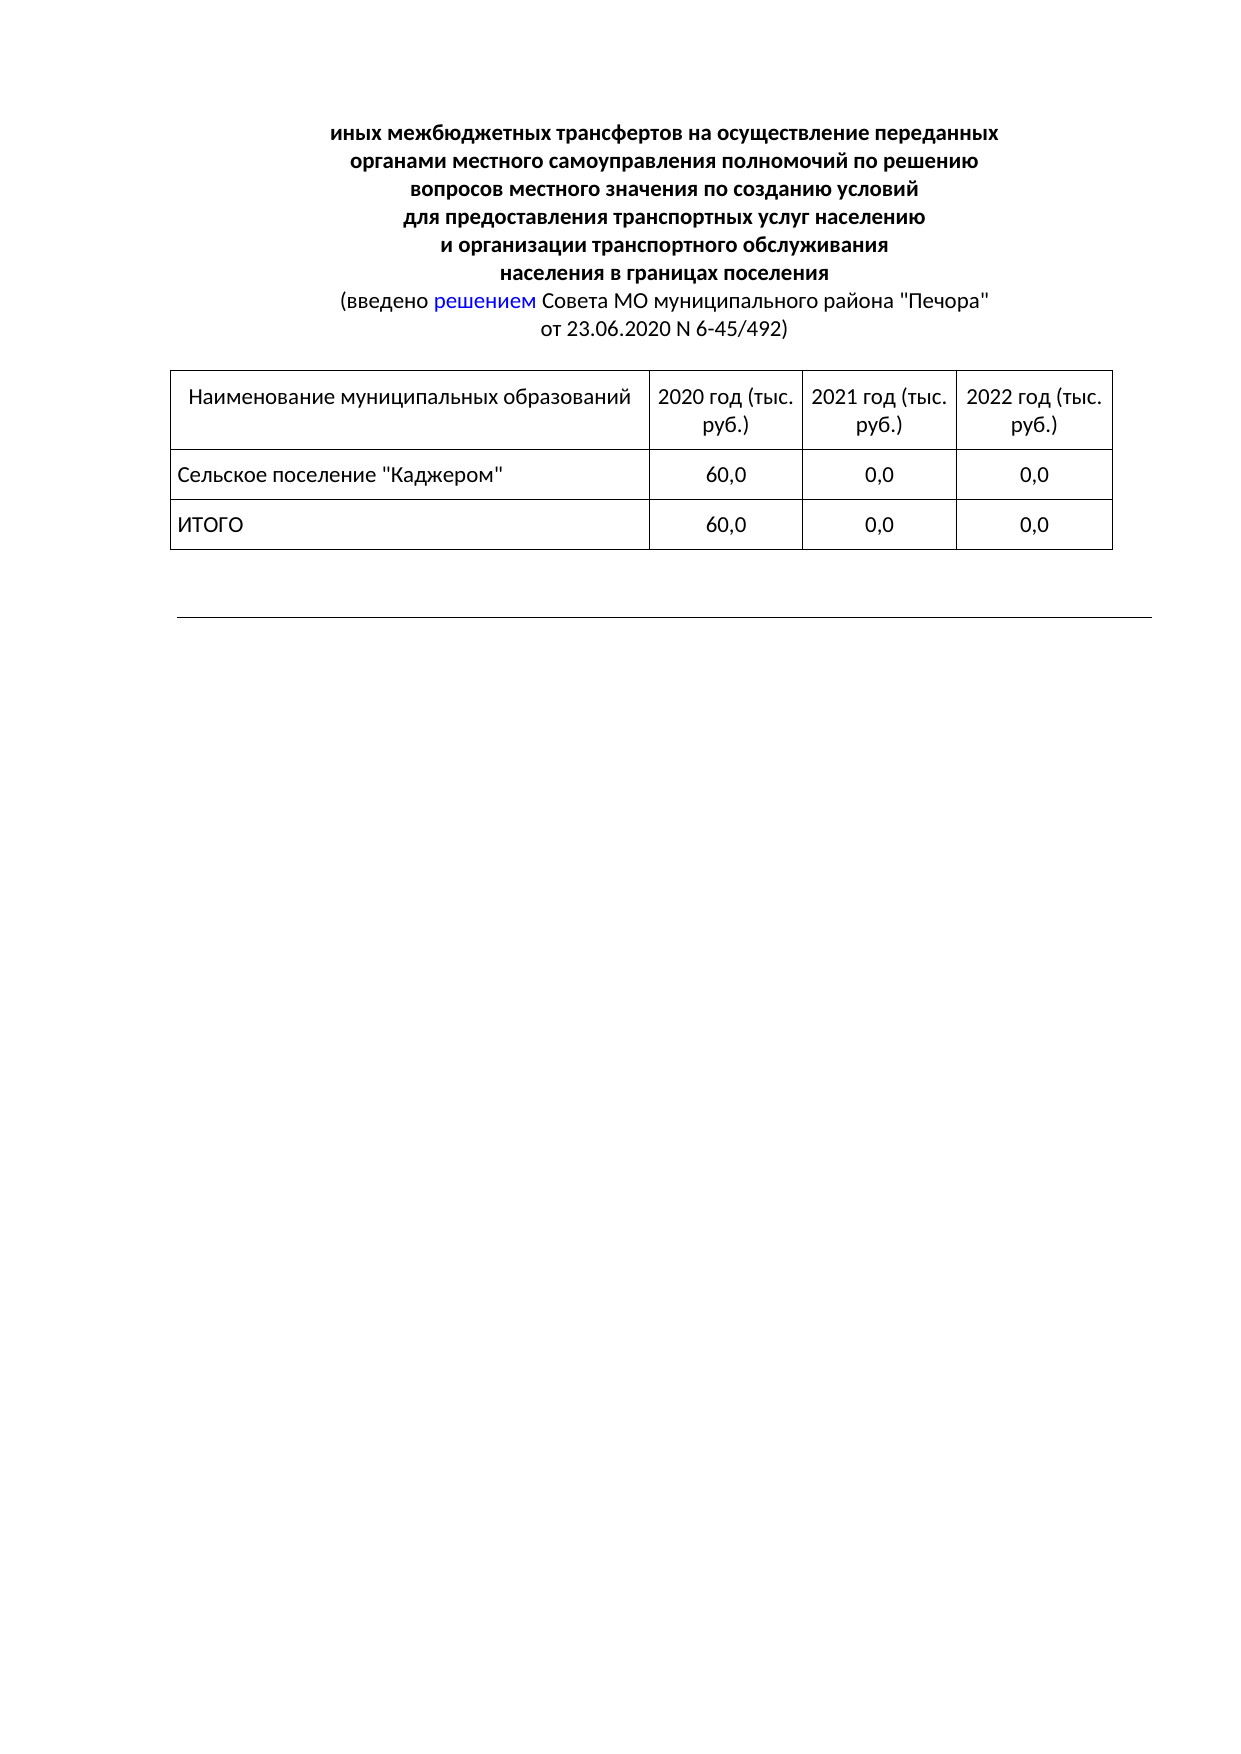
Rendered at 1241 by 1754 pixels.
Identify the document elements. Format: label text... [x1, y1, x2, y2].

title органами местного самоуправления полномочий по решению [177, 146, 1152, 174]
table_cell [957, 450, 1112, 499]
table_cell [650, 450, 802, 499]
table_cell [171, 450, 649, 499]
title и организации транспортного обслуживания [177, 230, 1152, 258]
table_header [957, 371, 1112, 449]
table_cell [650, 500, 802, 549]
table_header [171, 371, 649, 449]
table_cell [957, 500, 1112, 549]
text от 23.06.2020 N 6-45/492) [177, 314, 1152, 342]
title вопросов местного значения по созданию условий [177, 174, 1152, 202]
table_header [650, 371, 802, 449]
title иных межбюджетных трансфертов на осуществление переданных [177, 118, 1152, 146]
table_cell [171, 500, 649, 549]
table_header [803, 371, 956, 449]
text (введено решением Совета МО муниципального района "Печора" [177, 286, 1152, 314]
title для предоставления транспортных услуг населению [177, 202, 1152, 230]
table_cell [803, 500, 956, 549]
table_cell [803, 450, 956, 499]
title населения в границах поселения [177, 258, 1152, 286]
